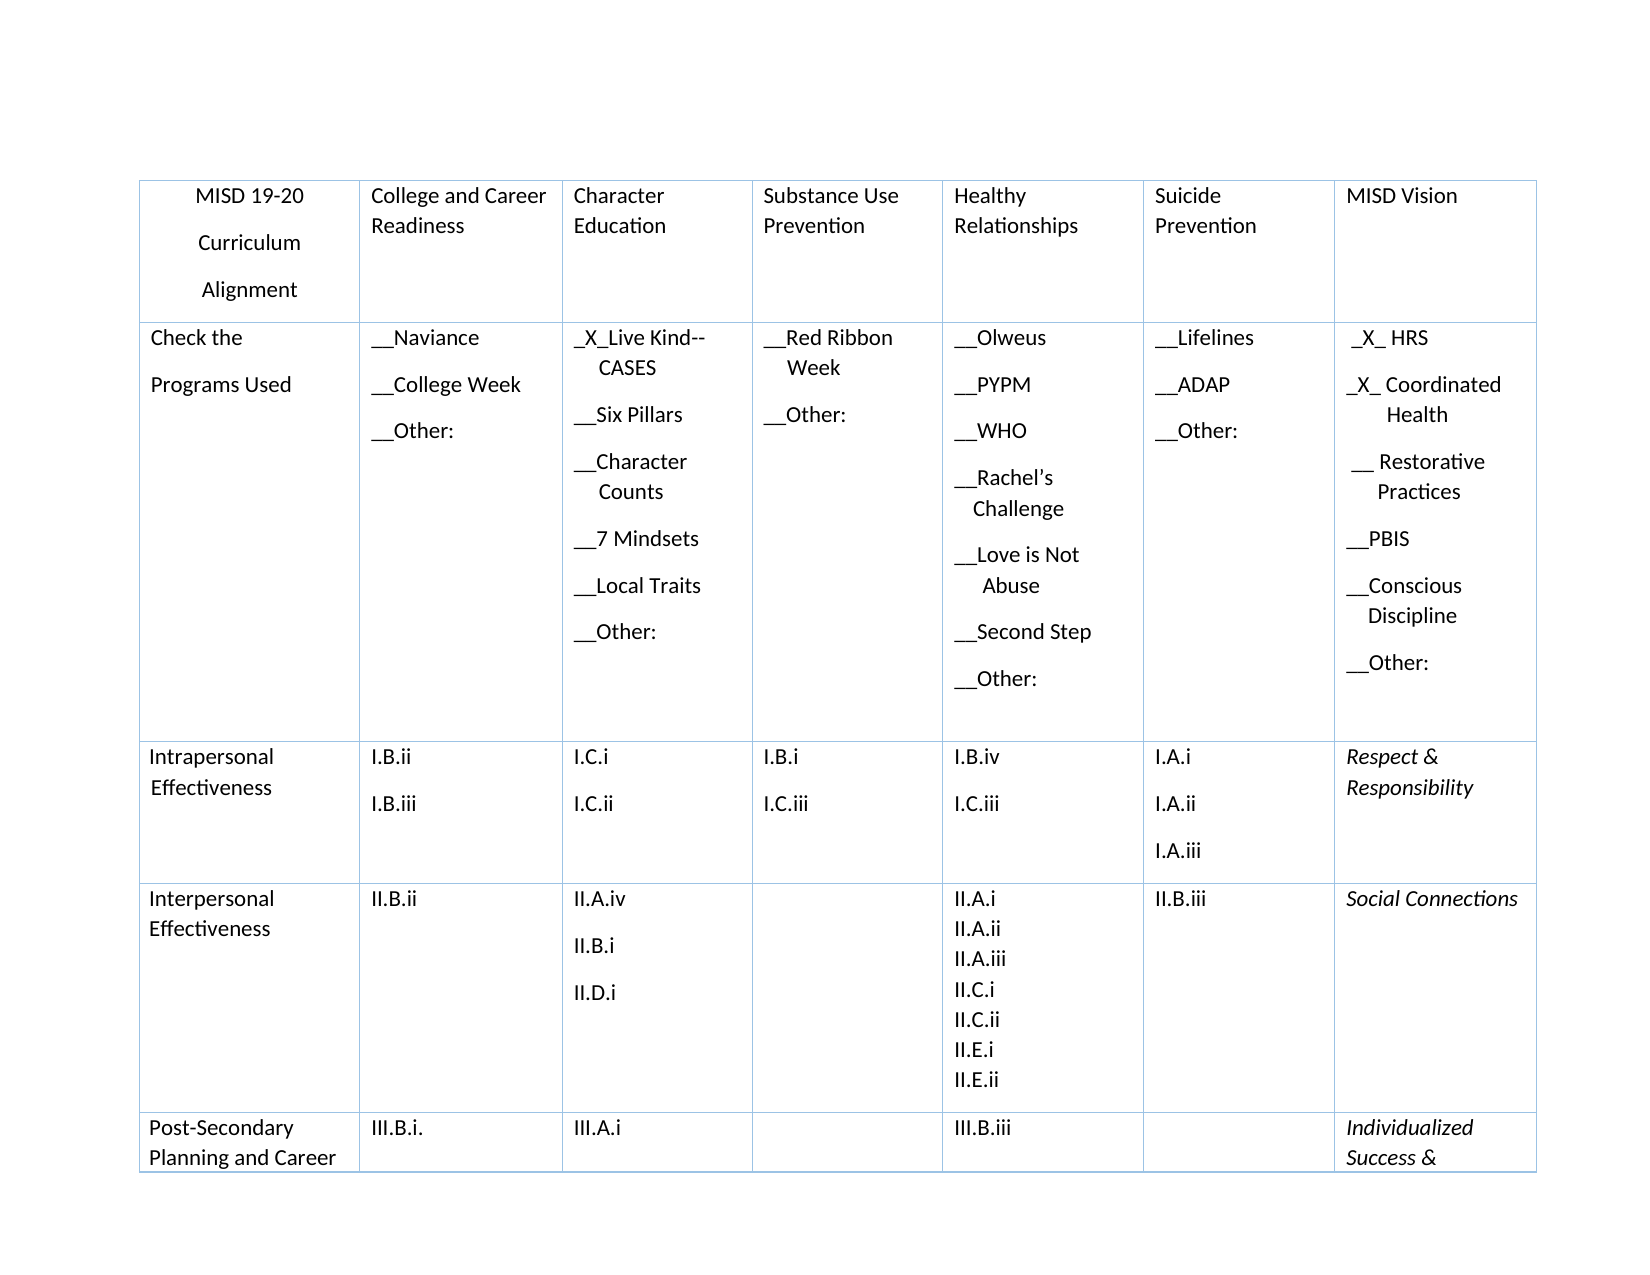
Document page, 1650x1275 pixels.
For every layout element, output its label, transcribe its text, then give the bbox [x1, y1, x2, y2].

table_header Healthy Relationships [943, 181, 1143, 322]
table_cell I.A.i I.A.ii I.A.iii [1144, 742, 1334, 883]
table_header MISD Vision [1335, 181, 1536, 322]
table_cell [1335, 1113, 1536, 1171]
table_cell I.B.iv I.C.iii [943, 742, 1143, 883]
table_header College and Career Readiness [360, 181, 562, 322]
table_header MISD 19-20 Curriculum Alignment [140, 181, 359, 322]
table_cell I.C.i I.C.ii [563, 742, 752, 883]
table_cell III.B.iii [943, 1113, 1143, 1171]
table_cell I.B.ii I.B.iii [360, 742, 562, 883]
table_cell II.A.iv II.B.i II.D.i [563, 884, 752, 1112]
table_cell _X_ HRS _X_ Coordinated Health __ Restorative Practices __PBIS __Conscious Discipline __Other: [1335, 323, 1536, 741]
table_cell [753, 1113, 942, 1171]
table_cell Intrapersonal Effectiveness [140, 742, 359, 883]
table_cell II.A.i II.A.ii II.A.iii II.C.i II.C.ii II.E.i II.E.ii [943, 884, 1143, 1112]
table_header Suicide Prevention [1144, 181, 1334, 322]
table_cell [1144, 1113, 1334, 1171]
table_cell Check the Programs Used [140, 323, 359, 741]
table_header Character Education [563, 181, 752, 322]
table_cell __Lifelines __ADAP __Other: [1144, 323, 1334, 741]
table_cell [563, 1113, 752, 1171]
table_cell Interpersonal Effectiveness [140, 884, 359, 1112]
table_cell __Naviance __College Week __Other: [360, 323, 562, 741]
table_cell Respect & Responsibility [1335, 742, 1536, 883]
table_header Substance Use Prevention [753, 181, 942, 322]
table_cell [753, 884, 942, 1112]
table_cell Social Connections [1335, 884, 1536, 1112]
table_cell __Olweus __PYPM __WHO __Rachel’s Challenge __Love is Not Abuse __Second Step __Other: [943, 323, 1143, 741]
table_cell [140, 1113, 359, 1171]
table_cell __Red Ribbon Week __Other: [753, 323, 942, 741]
table_cell II.B.iii [1144, 884, 1334, 1112]
table_cell I.B.i I.C.iii [753, 742, 942, 883]
table_cell _X_Live Kind--CASES __Six Pillars __Character Counts __7 Mindsets __Local Traits __Other: [563, 323, 752, 741]
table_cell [360, 1113, 562, 1171]
table_cell II.B.ii [360, 884, 562, 1112]
